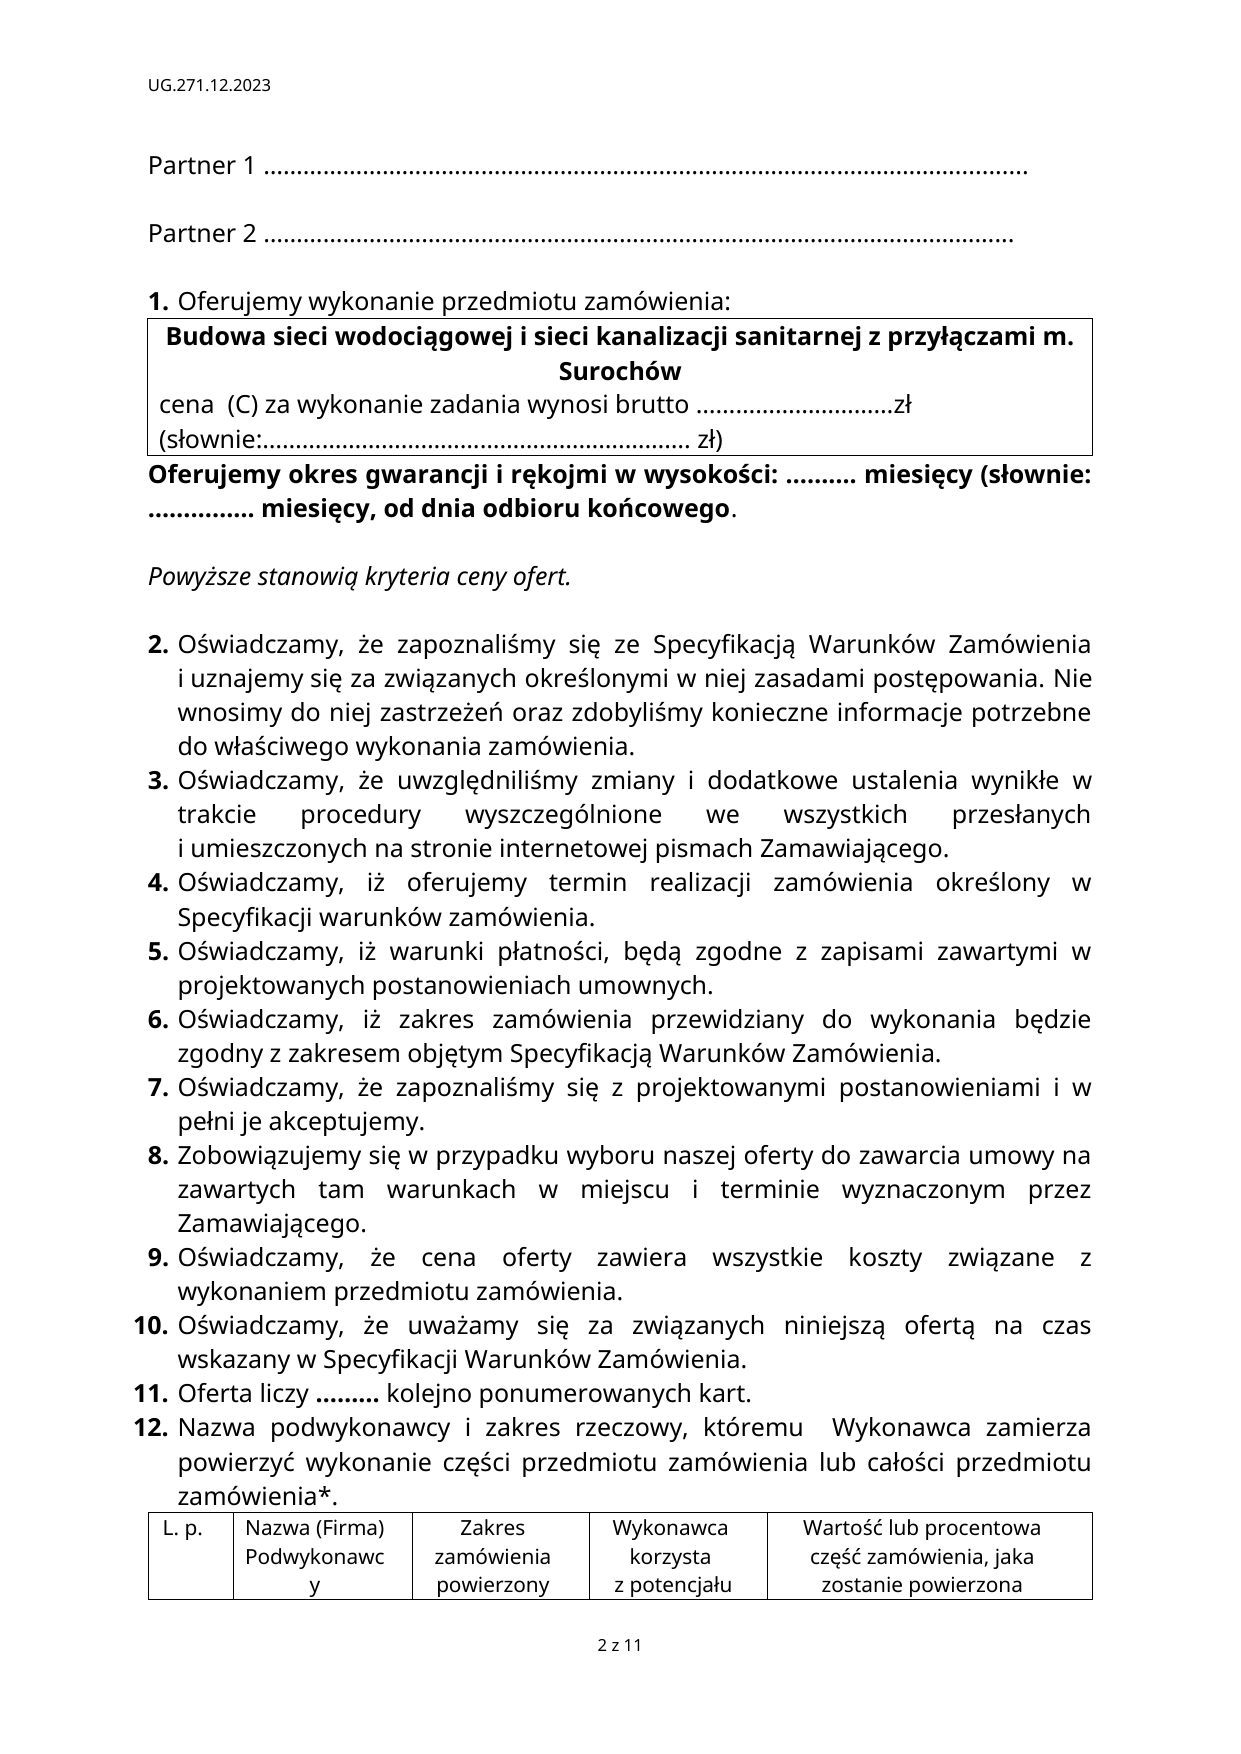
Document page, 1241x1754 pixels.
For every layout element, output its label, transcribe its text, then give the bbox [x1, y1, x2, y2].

list Oświadczamy, iż oferujemy termin realizacji zamówienia określony w Specyfikacji warunków zamówienia. [148, 865, 1092, 933]
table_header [768, 1513, 1092, 1599]
table_header L. p. [149, 1513, 233, 1599]
list Oferta liczy ……… kolejno ponumerowanych kart. [133, 1376, 1092, 1410]
list Oświadczamy, iż zakres zamówienia przewidziany do wykonania będzie zgodny z zakresem objętym Specyfikacją Warunków Zamówienia. [148, 1001, 1092, 1069]
list Oświadczamy, że zapoznaliśmy się ze Specyfikacją Warunków Zamówienia i uznajemy się za związanych określonymi w niej zasadami postępowania. Nie wnosimy do niej zastrzeżeń oraz zdobyliśmy konieczne informacje potrzebne do właściwego wykonania zamówienia. [148, 627, 1092, 763]
table_header Budowa sieci wodociągowej i sieci kanalizacji sanitarnej z przyłączami m. Surochów cena (C) za wykonanie zadania wynosi brutto …………………………zł (słownie:……………………………………………….………. zł) [148, 319, 1092, 455]
text Powyższe stanowią kryteria ceny ofert. [148, 558, 1092, 593]
list Oświadczamy, że zapoznaliśmy się z projektowanymi postanowieniami i w pełni je akceptujemy. [148, 1069, 1092, 1138]
list Oświadczamy, iż warunki płatności, będą zgodne z zapisami zawartymi w projektowanych postanowieniach umownych. [148, 933, 1092, 1001]
list Oświadczamy, że uważamy się za związanych niniejszą ofertą na czas wskazany w Specyfikacji Warunków Zamówienia. [133, 1308, 1092, 1376]
list Oferujemy wykonanie przedmiotu zamówienia: [148, 284, 1092, 318]
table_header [590, 1513, 767, 1599]
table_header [413, 1513, 589, 1599]
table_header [234, 1513, 412, 1599]
list Zobowiązujemy się w przypadku wyboru naszej oferty do zawarcia umowy na zawartych tam warunkach w miejscu i terminie wyznaczonym przez Zamawiającego. [148, 1138, 1092, 1240]
list Oświadczamy, że cena oferty zawiera wszystkie koszty związane z wykonaniem przedmiotu zamówienia. [148, 1240, 1092, 1308]
list Oświadczamy, że uwzględniliśmy zmiany i dodatkowe ustalenia wynikłe w trakcie procedury wyszczególnione we wszystkich przesłanych i umieszczonych na stronie internetowej pismach Zamawiającego. [148, 763, 1092, 865]
text Partner 2 …………………………………………………………………………………………………... [148, 216, 1092, 250]
list Nazwa podwykonawcy i zakres rzeczowy, któremu Wykonawca zamierza powierzyć wykonanie części przedmiotu zamówienia lub całości przedmiotu zamówienia*. [133, 1410, 1092, 1512]
text Partner 1 ……………………………………………………………………………………………........... [148, 148, 1092, 182]
text Oferujemy okres gwarancji i rękojmi w wysokości: ………. miesięcy (słownie: …………… miesięcy, od dnia odbioru końcowego. [148, 456, 1092, 524]
